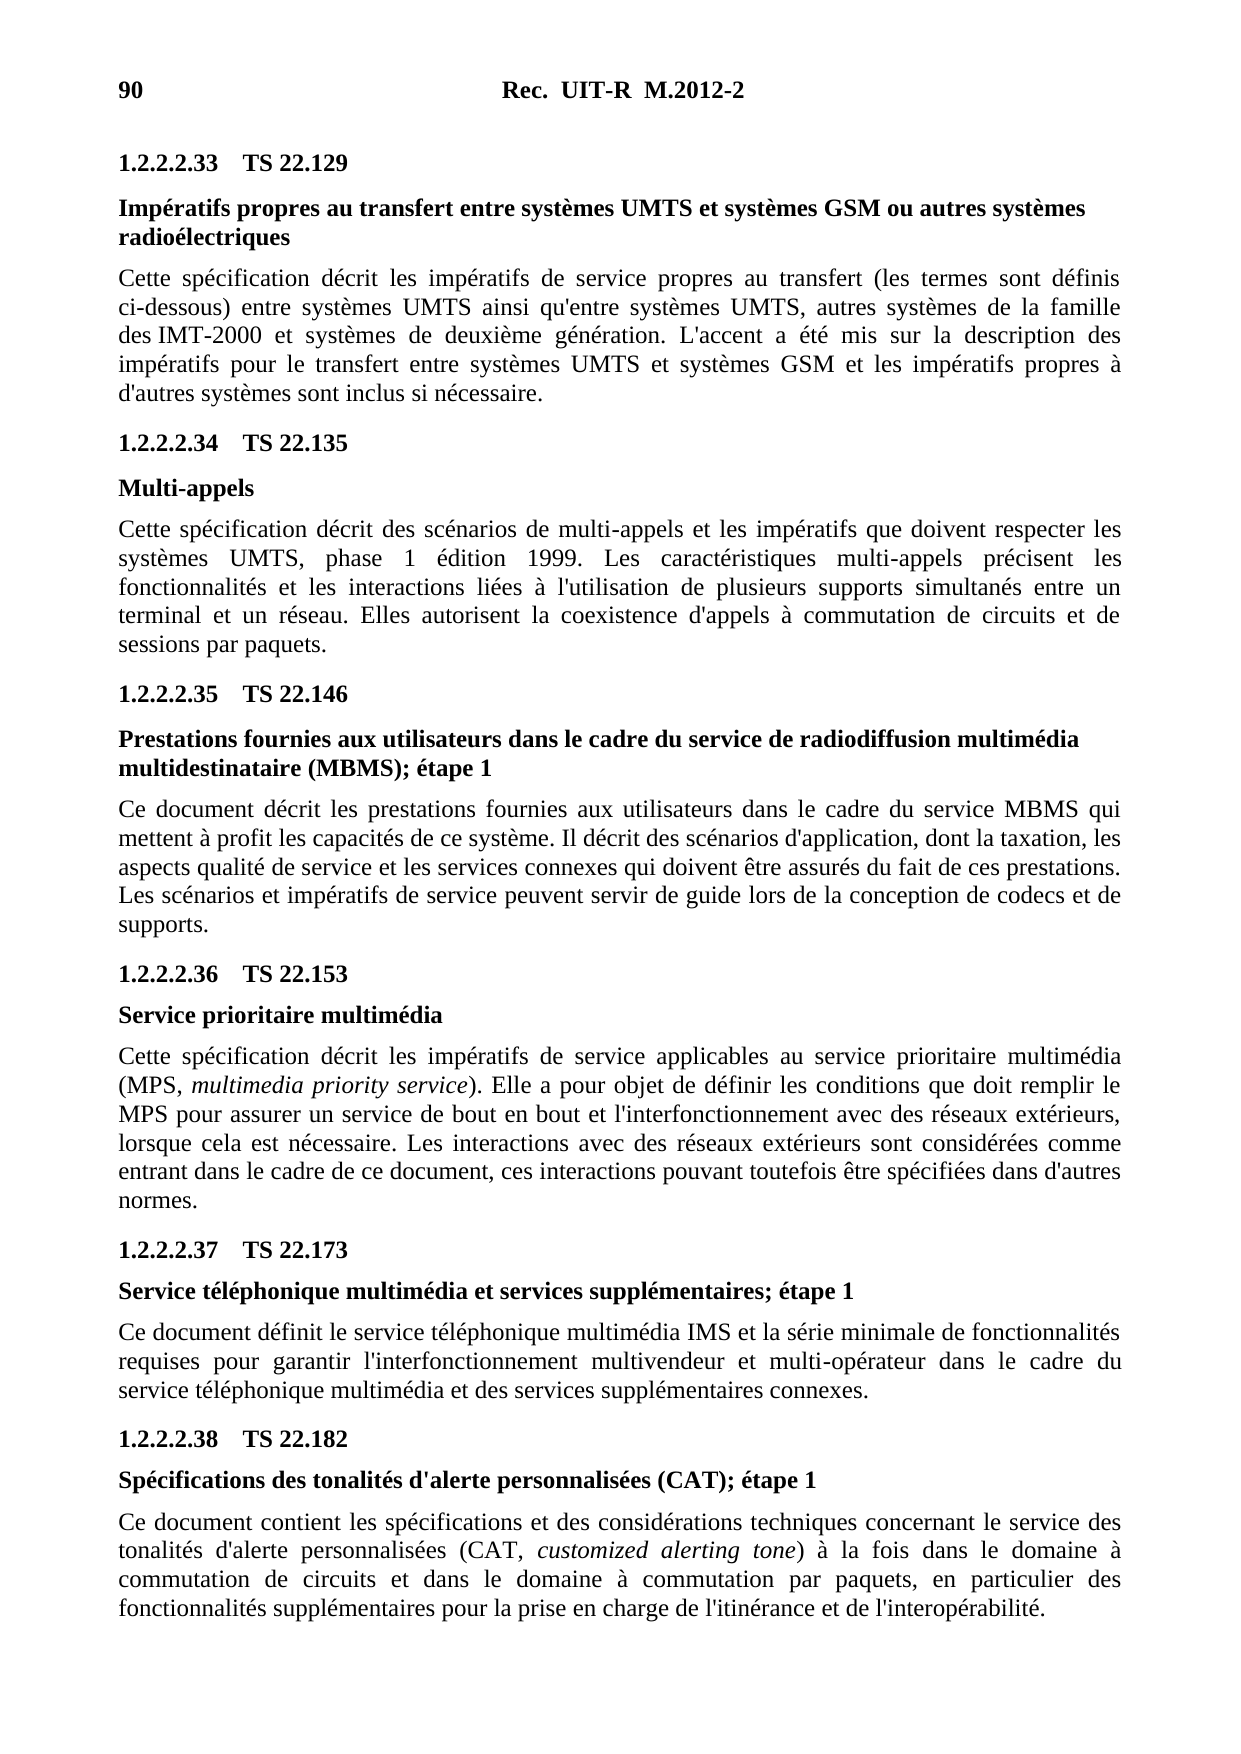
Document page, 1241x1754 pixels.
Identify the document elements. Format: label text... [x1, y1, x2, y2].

subtitle Prestations fournies aux utilisateurs dans le cadre du service de radiodiffusion multimédia multidestinataire (MBMS); étape 1 [118, 724, 1122, 782]
text Service téléphonique multimédia et services supplémentaires; étape 1 [118, 1276, 1122, 1305]
subtitle 1.2.2.2.38 TS 22.182 [118, 1424, 1122, 1453]
text Ce document contient les spécifications et des considérations techniques concernant le service des tonalités d'alerte personnalisées (CAT, customized alerting tone) à la fois dans le domaine à commutation de circuits et dans le domaine à commutation par paquets, en particulier des fonctionnalités supplémentaires pour la prise en charge de l'itinérance et de l'interopérabilité. [118, 1507, 1122, 1622]
text Ce document décrit les prestations fournies aux utilisateurs dans le cadre du service MBMS qui mettent à profit les capacités de ce système. Il décrit des scénarios d'application, dont la taxation, les aspects qualité de service et les services connexes qui doivent être assurés du fait de ces prestations. Les scénarios et impératifs de service peuvent servir de guide lors de la conception de codecs et de supports. [118, 794, 1122, 938]
subtitle 1.2.2.2.33 TS 22.129 [118, 148, 1122, 176]
text Cette spécification décrit les impératifs de service applicables au service prioritaire multimédia (MPS, multimedia priority service). Elle a pour objet de définir les conditions que doit remplir le MPS pour assurer un service de bout en bout et l'interfonctionnement avec des réseaux extérieurs, lorsque cela est nécessaire. Les interactions avec des réseaux extérieurs sont considérées comme entrant dans le cadre de ce document, ces interactions pouvant toutefois être spécifiées dans d'autres normes. [118, 1041, 1122, 1214]
subtitle Multi-appels [118, 473, 1122, 502]
text Cette spécification décrit des scénarios de multi-appels et les impératifs que doivent respecter les systèmes UMTS, phase 1 édition 1999. Les caractéristiques multi-appels précisent les fonctionnalités et les interactions liées à l'utilisation de plusieurs supports simultanés entre un terminal et un réseau. Elles autorisent la coexistence d'appels à commutation de circuits et de sessions par paquets. [118, 514, 1122, 658]
text Ce document définit le service téléphonique multimédia IMS et la série minimale de fonctionnalités requises pour garantir l'interfonctionnement multivendeur et multi-opérateur dans le cadre du service téléphonique multimédia et des services supplémentaires connexes. [118, 1317, 1122, 1403]
text Service prioritaire multimédia [118, 1000, 1122, 1029]
subtitle Impératifs propres au transfert entre systèmes UMTS et systèmes GSM ou autres systèmes radioélectriques [118, 193, 1122, 251]
subtitle 1.2.2.2.35 TS 22.146 [118, 679, 1122, 708]
subtitle 1.2.2.2.37 TS 22.173 [118, 1235, 1122, 1263]
subtitle 1.2.2.2.36 TS 22.153 [118, 959, 1122, 988]
text Spécifications des tonalités d'alerte personnalisées (CAT); étape 1 [118, 1466, 1122, 1494]
text Cette spécification décrit les impératifs de service propres au transfert (les termes sont définis ci-dessous) entre systèmes UMTS ainsi qu'entre systèmes UMTS, autres systèmes de la famille des IMT-2000 et systèmes de deuxième génération. L'accent a été mis sur la description des impératifs pour le transfert entre systèmes UMTS et systèmes GSM et les impératifs propres à d'autres systèmes sont inclus si nécessaire. [118, 263, 1122, 407]
subtitle 1.2.2.2.34 TS 22.135 [118, 428, 1122, 456]
